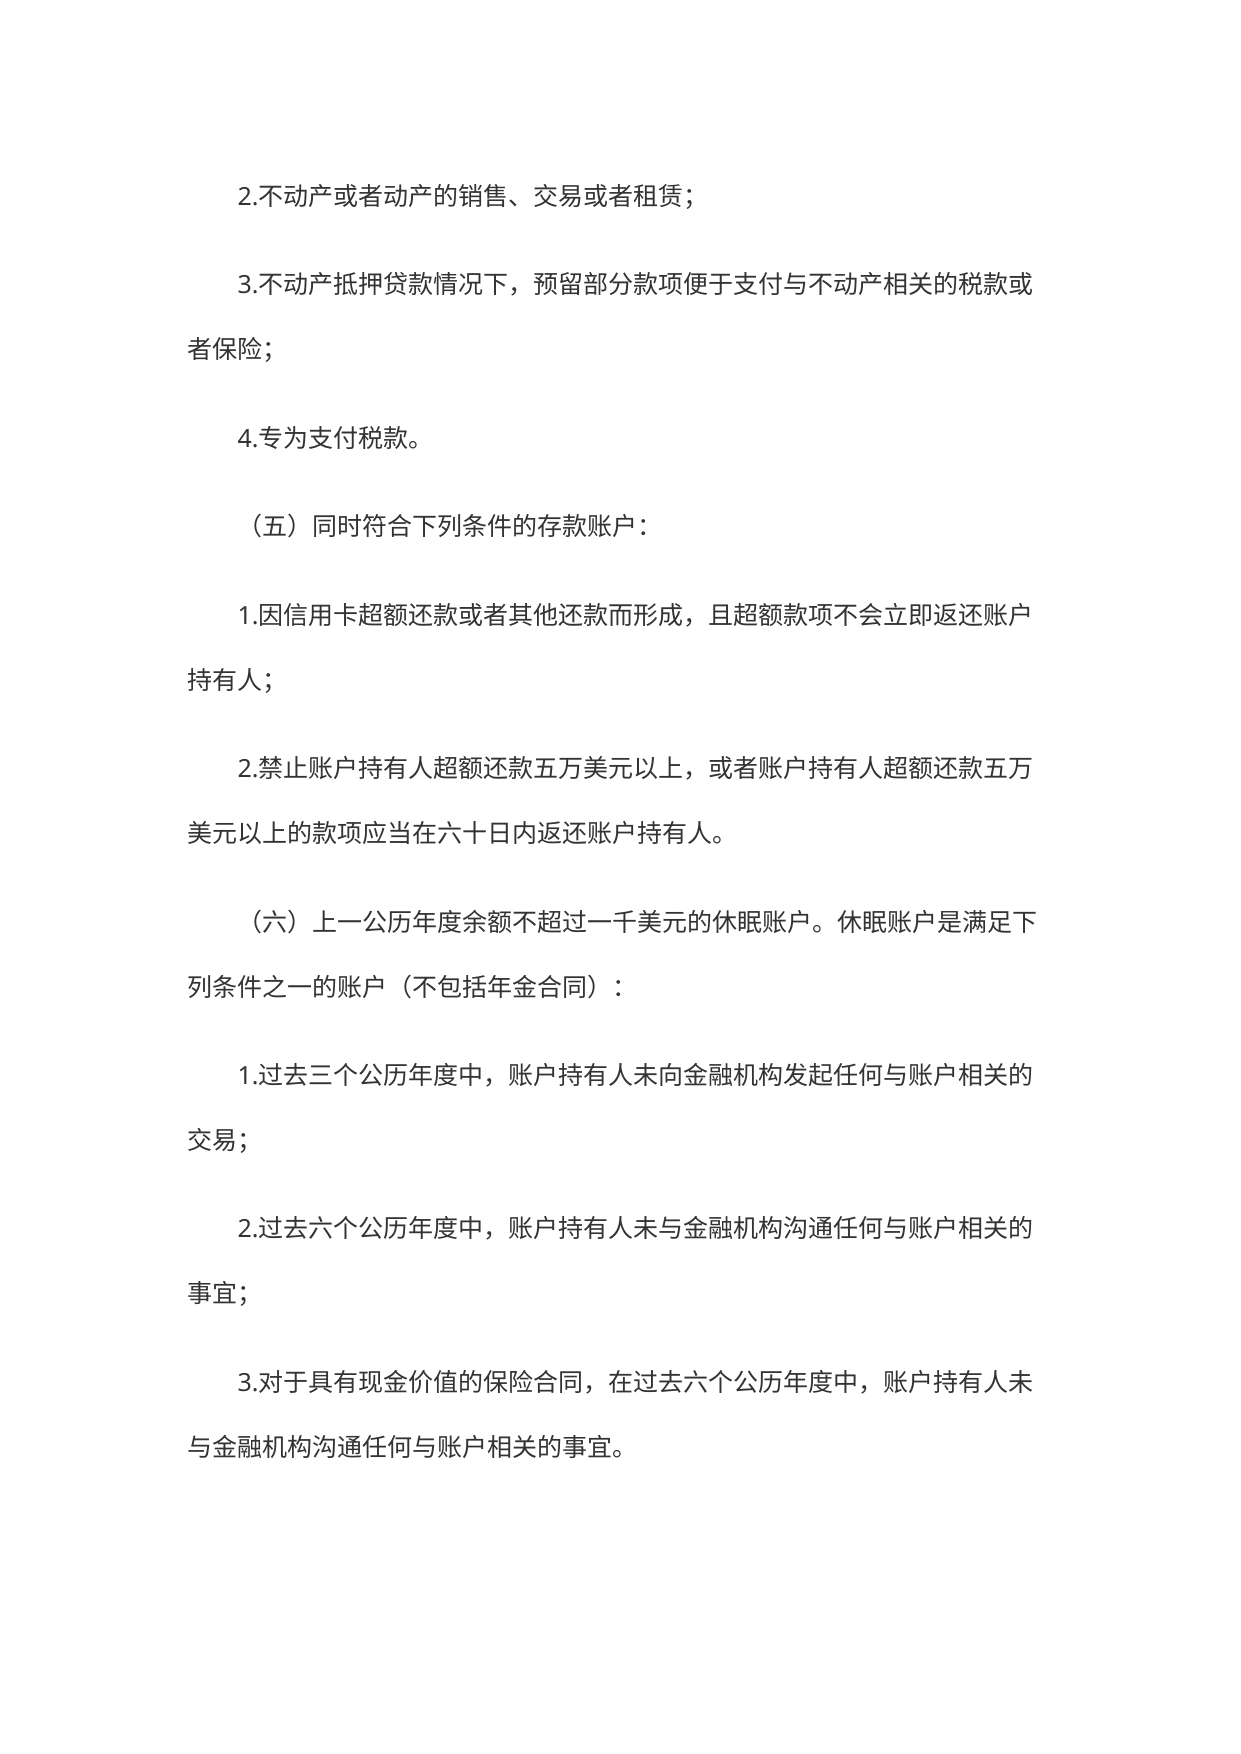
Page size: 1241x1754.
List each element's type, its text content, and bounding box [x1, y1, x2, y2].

text 3.对于具有现金价值的保险合同，在过去六个公历年度中，账户持有人未与金融机构沟通任何与账户相关的事宜。 [187, 1348, 1053, 1478]
text 4.专为支付税款。 [187, 404, 1053, 469]
text 2.禁止账户持有人超额还款五万美元以上，或者账户持有人超额还款五万美元以上的款项应当在六十日内返还账户持有人。 [187, 734, 1053, 864]
text （六）上一公历年度余额不超过一千美元的休眠账户。休眠账户是满足下列条件之一的账户（不包括年金合同）： [187, 888, 1053, 1018]
text 1.因信用卡超额还款或者其他还款而形成，且超额款项不会立即返还账户持有人； [187, 581, 1053, 711]
text 3.不动产抵押贷款情况下，预留部分款项便于支付与不动产相关的税款或者保险； [187, 250, 1053, 380]
text （五）同时符合下列条件的存款账户： [187, 492, 1053, 557]
text 2.不动产或者动产的销售、交易或者租赁； [187, 162, 1053, 227]
text 2.过去六个公历年度中，账户持有人未与金融机构沟通任何与账户相关的事宜； [187, 1194, 1053, 1324]
text 1.过去三个公历年度中，账户持有人未向金融机构发起任何与账户相关的交易； [187, 1041, 1053, 1171]
